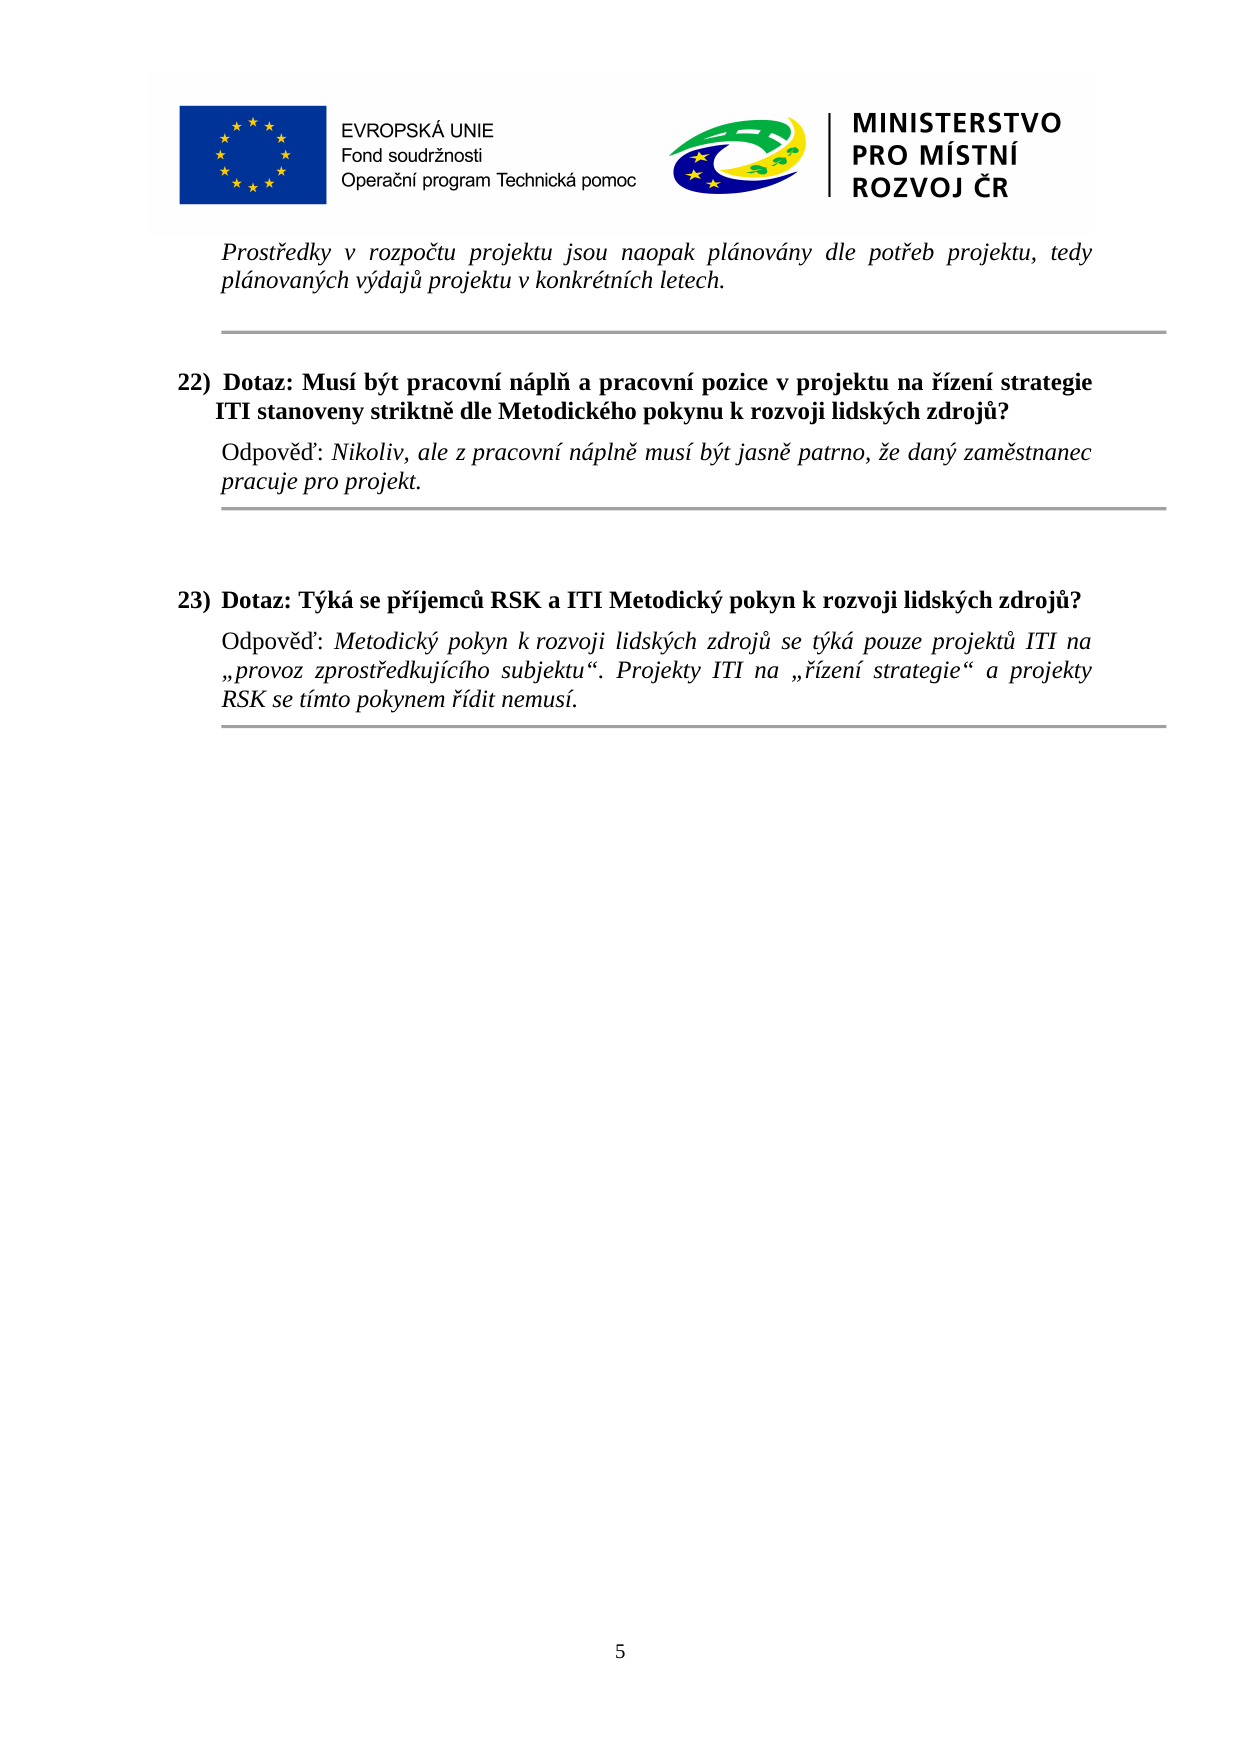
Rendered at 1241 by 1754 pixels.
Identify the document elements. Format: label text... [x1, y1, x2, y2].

picture [147, 73, 1093, 237]
list Dotaz: Týká se příjemců RSK a ITI Metodický pokyn k rozvoji lidských zdrojů? [177, 585, 1093, 614]
text Odpověď: Metodický pokyn k rozvoji lidských zdrojů se týká pouze projektů ITI na „provoz zprostředkujícího subjektu“. Projekty ITI na „řízení strategie“ a projekty RSK se tímto pokynem řídit nemusí. [221, 626, 1093, 712]
text Odpověď: Nikoliv, ale z pracovní náplně musí být jasně patrno, že daný zaměstnanec pracuje pro projekt. [221, 437, 1093, 495]
list Dotaz: Musí být pracovní náplň a pracovní pozice v projektu na řízení strategie ITI stanoveny striktně dle Metodického pokynu k rozvoji lidských zdrojů? [177, 367, 1093, 425]
